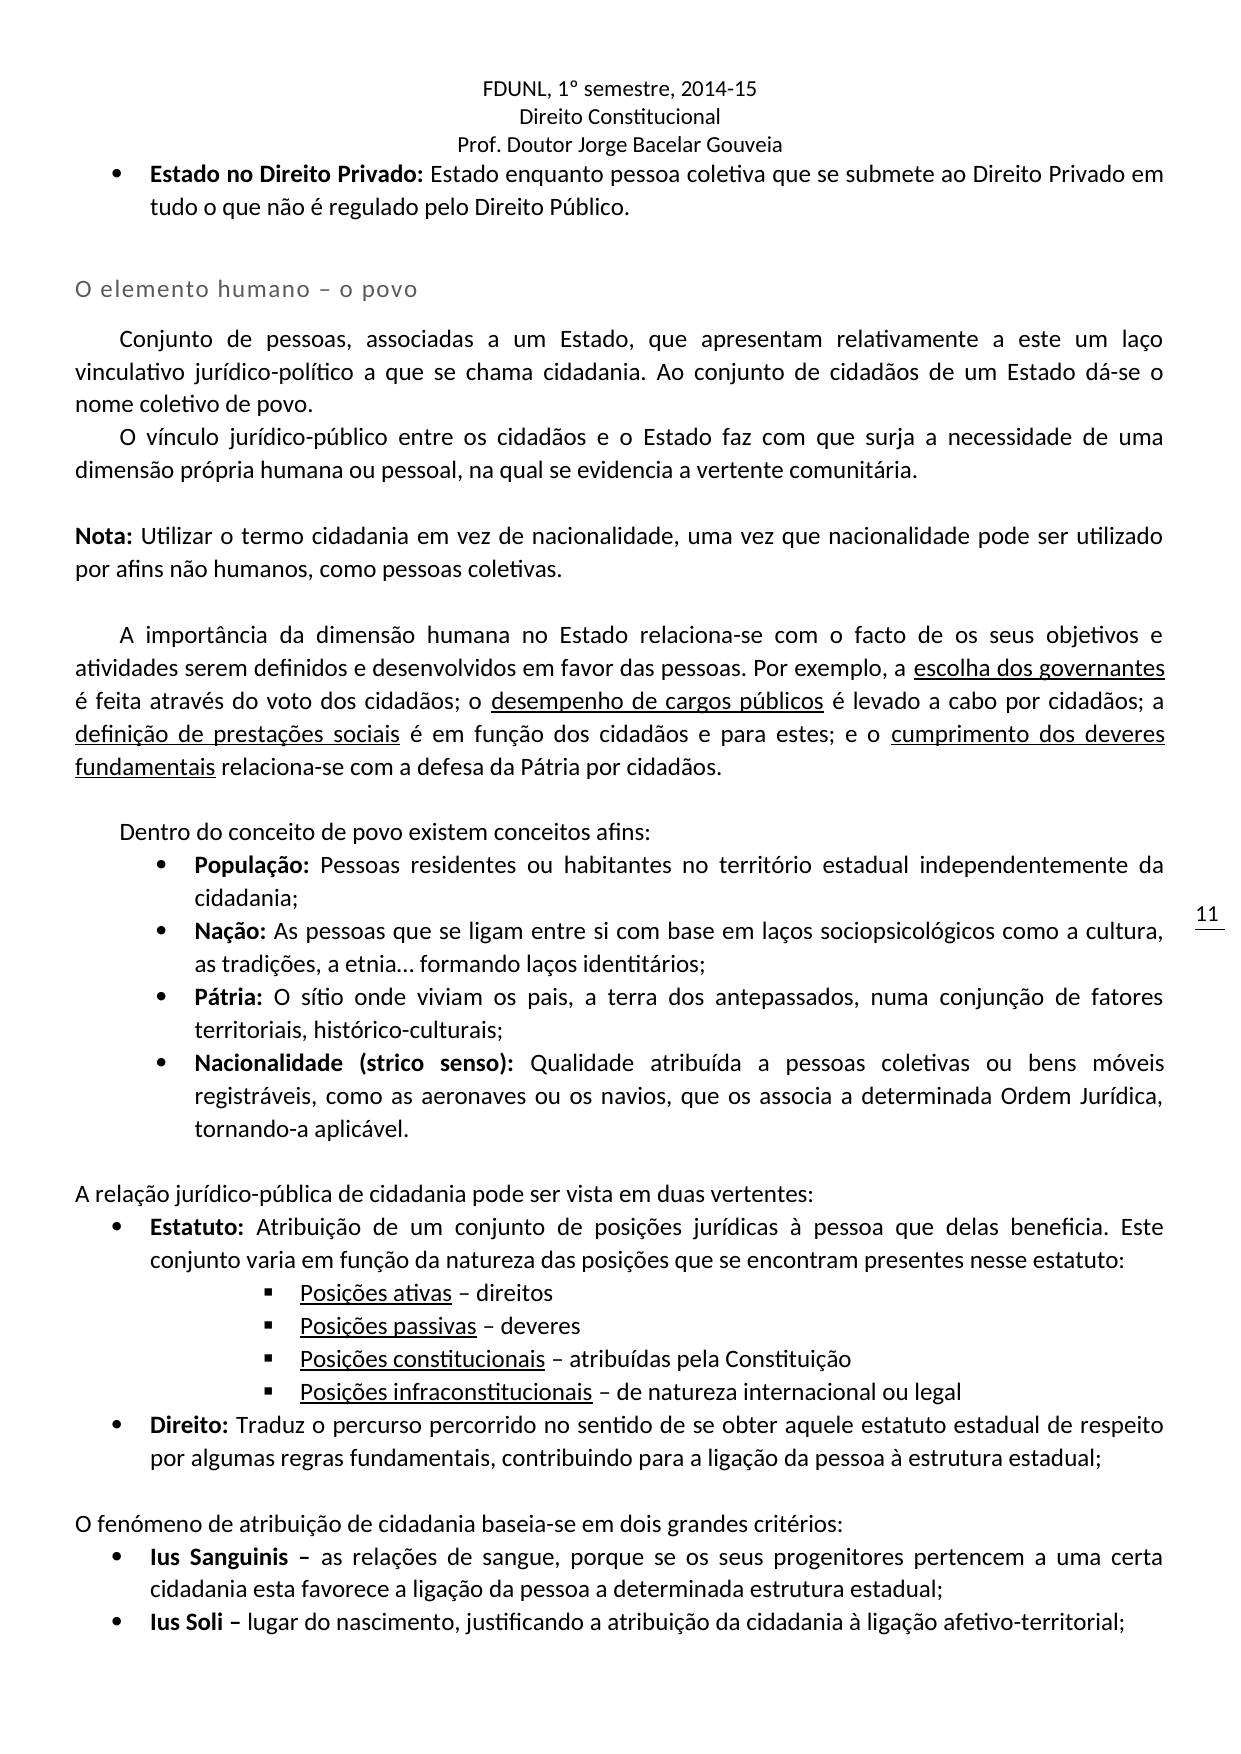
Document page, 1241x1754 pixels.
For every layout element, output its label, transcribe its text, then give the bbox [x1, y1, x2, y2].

list Ius Sanguinis – as relações de sangue, porque se os seus progenitores pertencem a uma certa cidadania esta favorece a ligação da pessoa a determinada estrutura estadual; [112, 1541, 1165, 1604]
text A relação jurídico-pública de cidadania pode ser vista em duas vertentes: [75, 1179, 1165, 1209]
text Conjunto de pessoas, associadas a um Estado, que apresentam relativamente a este um laço vinculativo jurídico-político a que se chama cidadania. Ao conjunto de cidadãos de um Estado dá-se o nome coletivo de povo. [75, 323, 1165, 419]
subtitle O elemento humano – o povo [75, 273, 1165, 304]
list Posições ativas – direitos [262, 1277, 1165, 1308]
text O vínculo jurídico-público entre os cidadãos e o Estado faz com que surja a necessidade de uma dimensão própria humana ou pessoal, na qual se evidencia a vertente comunitária. [75, 422, 1165, 485]
list Posições constitucionais – atribuídas pela Constituição [262, 1343, 1165, 1374]
list Nacionalidade (strico senso): Qualidade atribuída a pessoas coletivas ou bens móveis registráveis, como as aeronaves ou os navios, que os associa a determinada Ordem Jurídica, tornando-a aplicável. [157, 1047, 1165, 1143]
text A importância da dimensão humana no Estado relaciona-se com o facto de os seus objetivos e atividades serem definidos e desenvolvidos em favor das pessoas. Por exemplo, a escolha dos governantes é feita através do voto dos cidadãos; o desempenho de cargos públicos é levado a cabo por cidadãos; a definição de prestações sociais é em função dos cidadãos e para estes; e o cumprimento dos deveres fundamentais relaciona-se com a defesa da Pátria por cidadãos. [75, 619, 1165, 781]
list População: Pessoas residentes ou habitantes no território estadual independentemente da cidadania; [157, 849, 1165, 913]
list Ius Soli – lugar do nascimento, justificando a atribuição da cidadania à ligação afetivo-territorial; [112, 1607, 1165, 1637]
list Nação: As pessoas que se ligam entre si com base em laços sociopsicológicos como a cultura, as tradições, a etnia… formando laços identitários; [157, 915, 1165, 979]
text O fenómeno de atribuição de cidadania baseia-se em dois grandes critérios: [75, 1508, 1165, 1538]
text Dentro do conceito de povo existem conceitos afins: [75, 817, 1165, 847]
list Pátria: O sítio onde viviam os pais, a terra dos antepassados, numa conjunção de fatores territoriais, histórico-culturais; [157, 981, 1165, 1044]
list Posições passivas – deveres [262, 1310, 1165, 1341]
list Estado no Direito Privado: Estado enquanto pessoa coletiva que se submete ao Direito Privado em tudo o que não é regulado pelo Direito Público. [112, 158, 1165, 221]
list Posições infraconstitucionais – de natureza internacional ou legal [262, 1376, 1165, 1407]
list Estatuto: Atribuição de um conjunto de posições jurídicas à pessoa que delas beneficia. Este conjunto varia em função da natureza das posições que se encontram presentes nesse estatuto: [112, 1212, 1165, 1275]
text Nota: Utilizar o termo cidadania em vez de nacionalidade, uma vez que nacionalidade pode ser utilizado por afins não humanos, como pessoas coletivas. [75, 520, 1165, 584]
list Direito: Traduz o percurso percorrido no sentido de se obter aquele estatuto estadual de respeito por algumas regras fundamentais, contribuindo para a ligação da pessoa à estrutura estadual; [112, 1409, 1165, 1472]
